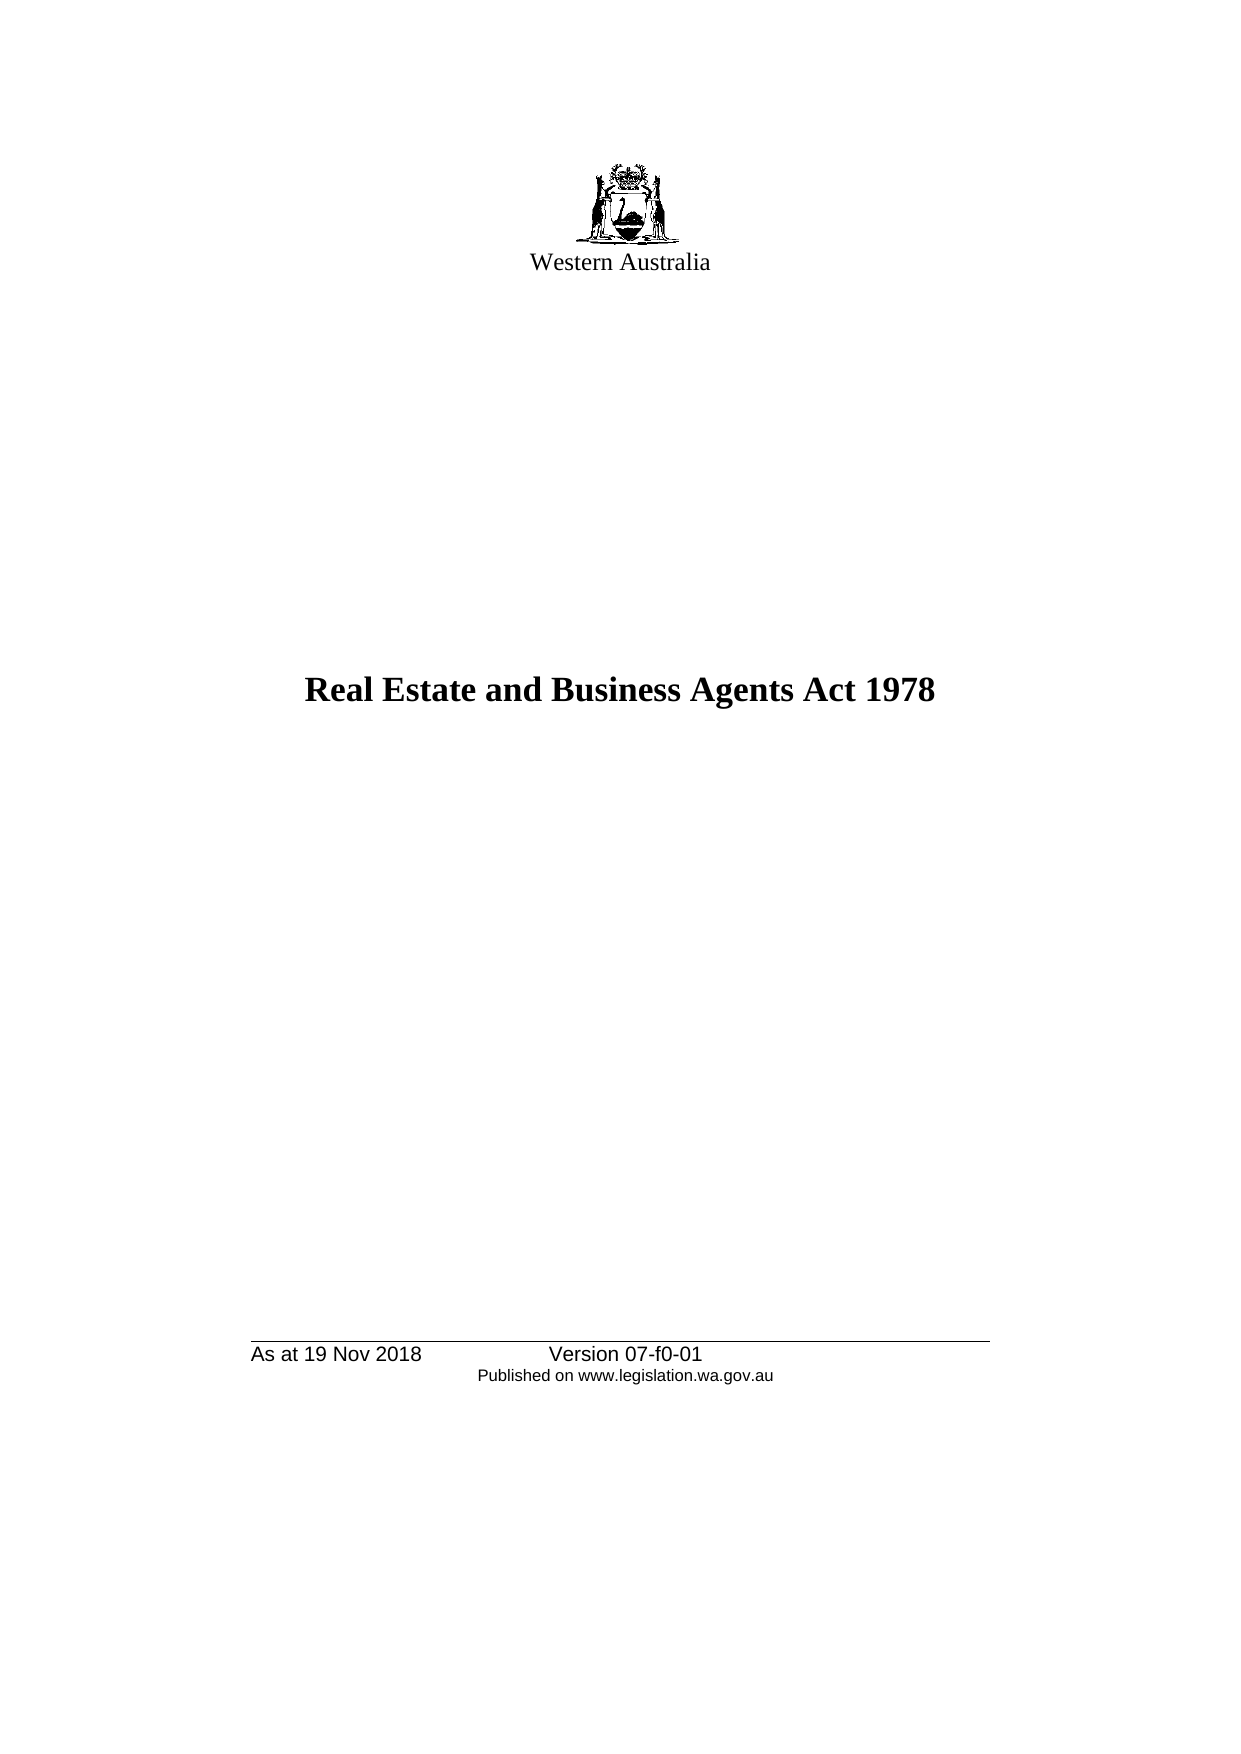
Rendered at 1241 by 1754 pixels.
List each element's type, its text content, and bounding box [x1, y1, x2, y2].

picture [575, 162, 679, 246]
text Western Australia [251, 247, 990, 276]
text Real Estate and Business Agents Act 1978 [251, 668, 990, 709]
